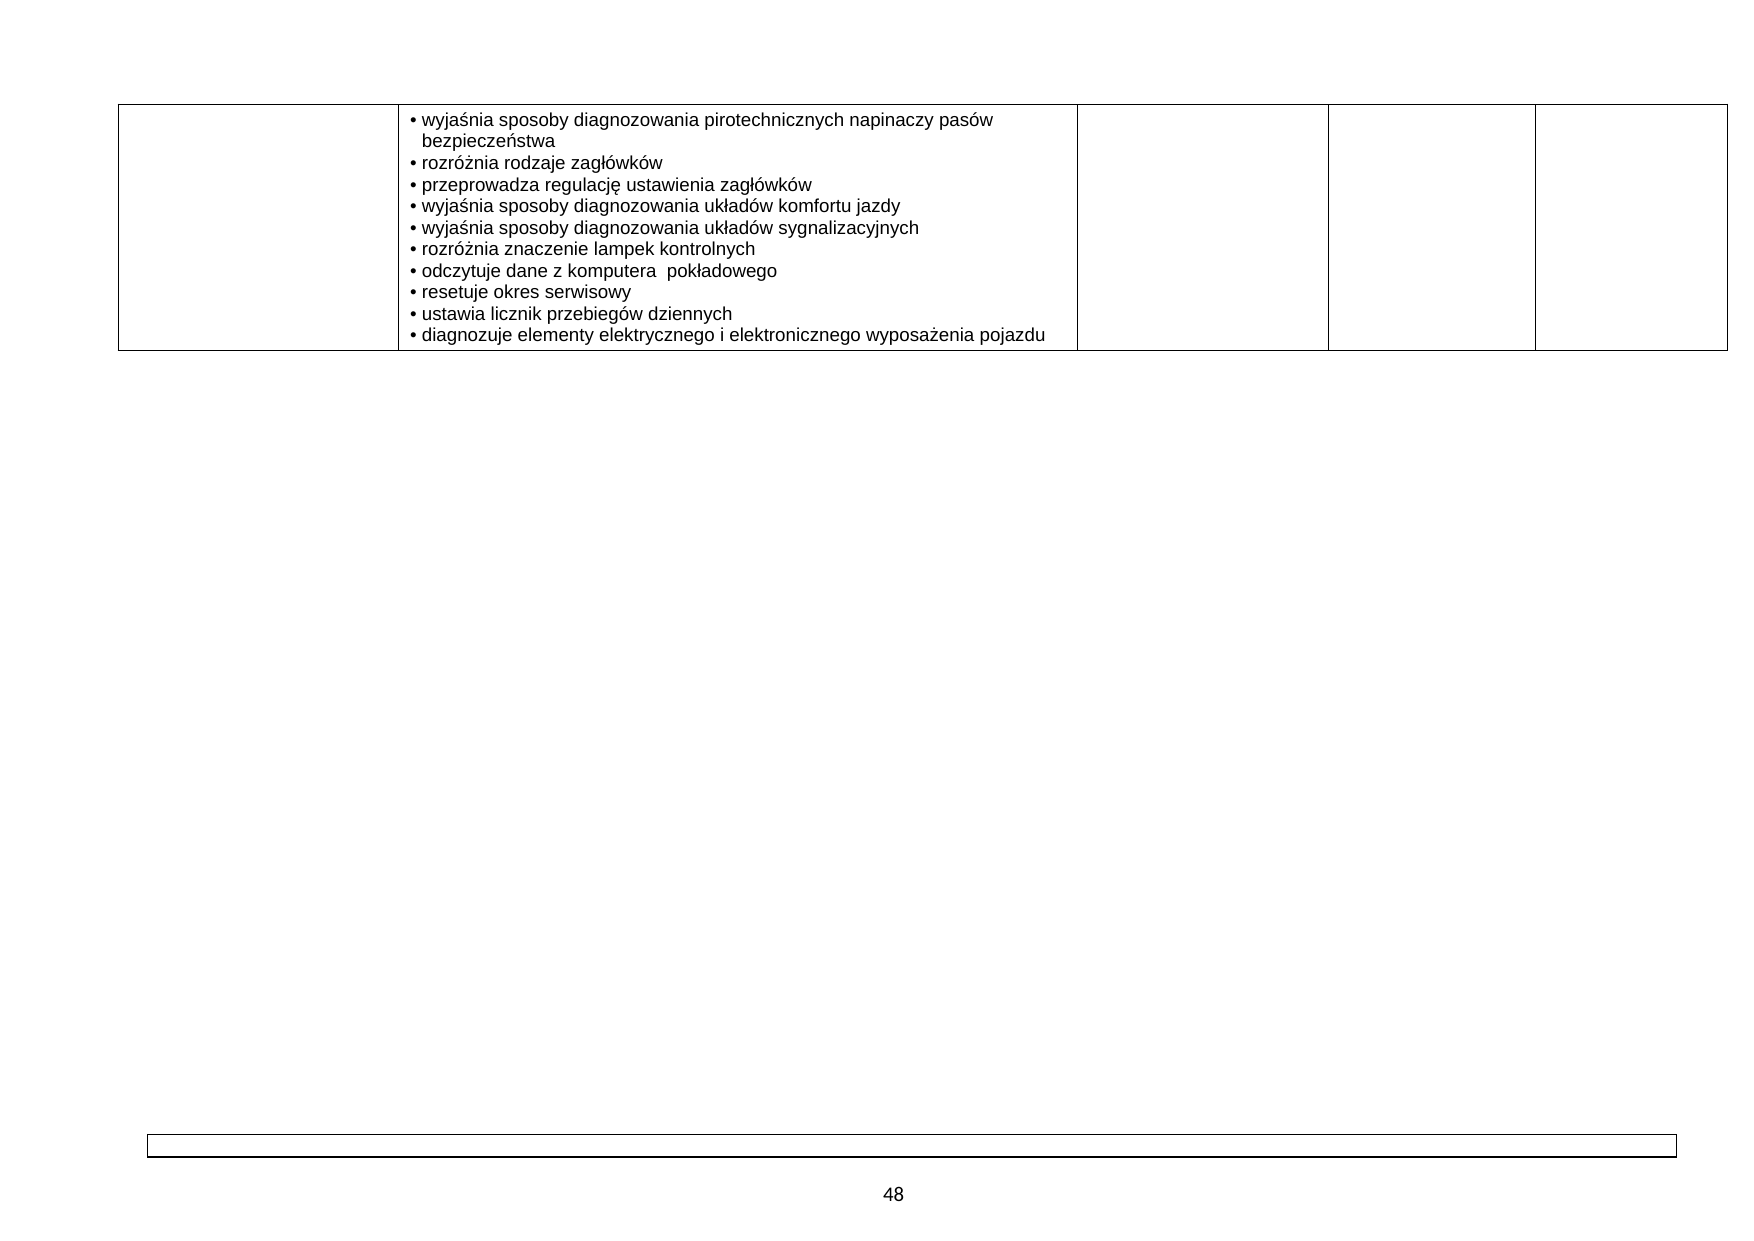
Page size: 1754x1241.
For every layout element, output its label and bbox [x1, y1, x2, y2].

table_cell [1078, 105, 1328, 350]
table_cell [399, 105, 1077, 350]
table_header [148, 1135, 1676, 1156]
table_cell [1329, 105, 1535, 350]
table_cell [119, 105, 398, 350]
